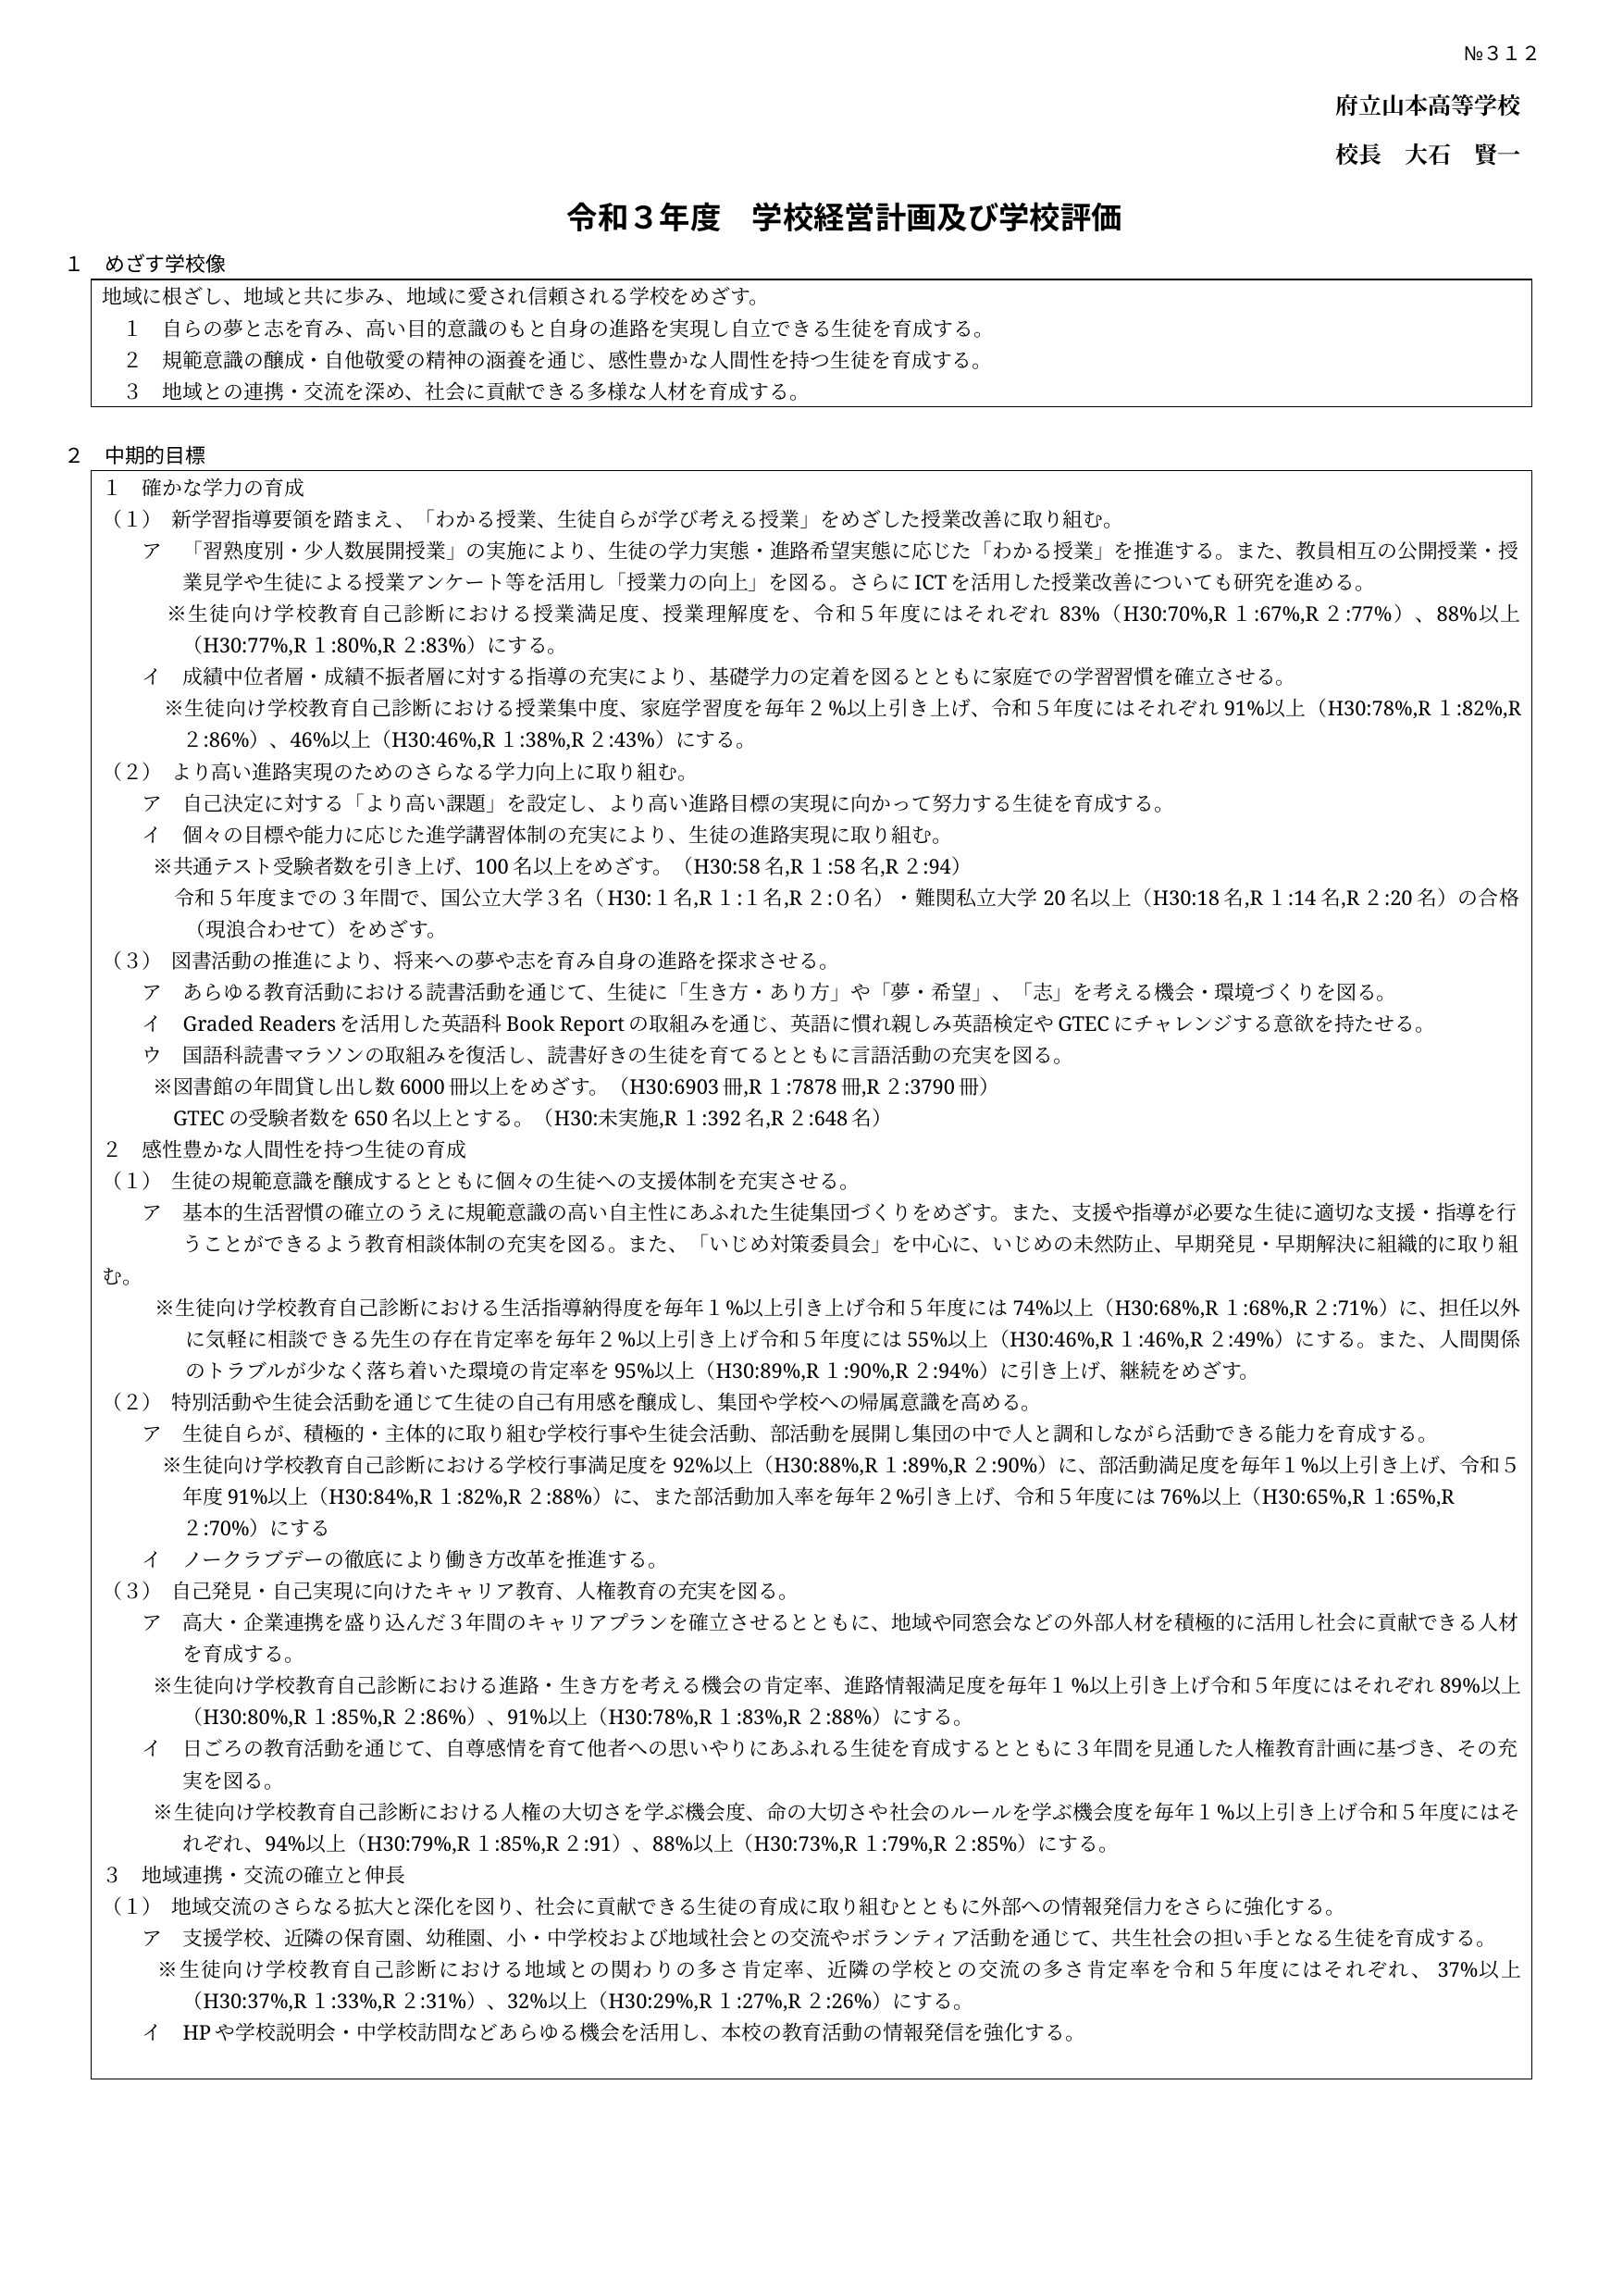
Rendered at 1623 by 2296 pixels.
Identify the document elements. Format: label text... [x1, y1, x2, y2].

text ２ 中期的目標 [64, 439, 1541, 470]
text １ めざす学校像 [64, 247, 1541, 279]
text 校長 大石 賢一 [82, 121, 1520, 184]
table_header 地域に根ざし、地域と共に歩み、地域に愛され信頼される学校をめざす。 １ 自らの夢と志を育み、高い目的意識のもと自身の進路を実現し自立できる生徒を育成する。 ２ 規範意識の醸成・自他敬愛の精神の涵養を通じ、感性豊かな人間性を持つ生徒を育成する。 ３ 地域との連携・交流を深め、社会に貢献できる多様な人材を育成する。 [92, 280, 1531, 406]
table_header １ 確かな学力の育成 新学習指導要領を踏まえ、「わかる授業、生徒自らが学び考える授業」をめざした授業改善に取り組む。 ア 「習熟度別・少人数展開授業」の実施により、生徒の学力実態・進路希望実態に応じた「わかる授業」を推進する。また、教員相互の公開授業・授 業見学や生徒による授業アンケート等を活用し「授業力の向上」を図る。さらにICTを活用した授業改善についても研究を進める。 ※生徒向け学校教育自己診断における授業満足度、授業理解度を、令和５年度にはそれぞれ83%（H30:70%,R１:67%,R２:77%）、88%以上（H30:77%,R１:80%,R２:83%）にする。 イ 成績中位者層・成績不振者層に対する指導の充実により、基礎学力の定着を図るとともに家庭での学習習慣を確立させる。 ※生徒向け学校教育自己診断における授業集中度、家庭学習度を毎年２%以上引き上げ、令和５年度にはそれぞれ91%以上（H30:78%,R１:82%,R２:86%）、46%以上（H30:46%,R１:38%,R２:43%）にする。 より高い進路実現のためのさらなる学力向上に取り組む。 ア 自己決定に対する「より高い課題」を設定し、より高い進路目標の実現に向かって努力する生徒を育成する。 イ 個々の目標や能力に応じた進学講習体制の充実により、生徒の進路実現に取り組む。 ※共通テスト受験者数を引き上げ、100名以上をめざす。（H30:58名,R１:58名,R２:94） 令和５年度までの３年間で、国公立大学３名（H30:１名,R１:１名,R２:０名）・難関私立大学20名以上（H30:18名,R１:14名,R２:20名）の合格（現浪合わせて）をめざす。 図書活動の推進により、将来への夢や志を育み自身の進路を探求させる。 ア あらゆる教育活動における読書活動を通じて、生徒に「生き方・あり方」や「夢・希望」、「志」を考える機会・環境づくりを図る。 イ Graded Readersを活用した英語科Book Reportの取組みを通じ、英語に慣れ親しみ英語検定やGTECにチャレンジする意欲を持たせる。 ウ 国語科読書マラソンの取組みを復活し、読書好きの生徒を育てるとともに言語活動の充実を図る。 ※図書館の年間貸し出し数6000冊以上をめざす。（H30:6903冊,R１:7878冊,R２:3790冊） GTECの受験者数を650名以上とする。（H30:未実施,R１:392名,R２:648名） ２ 感性豊かな人間性を持つ生徒の育成 生徒の規範意識を醸成するとともに個々の生徒への支援体制を充実させる。 ア 基本的生活習慣の確立のうえに規範意識の高い自主性にあふれた生徒集団づくりをめざす。また、支援や指導が必要な生徒に適切な支援・指導を行 うことができるよう教育相談体制の充実を図る。また、「いじめ対策委員会」を中心に、いじめの未然防止、早期発見・早期解決に組織的に取り組む。 ※生徒向け学校教育自己診断における生活指導納得度を毎年１%以上引き上げ令和５年度には74%以上（H30:68%,R１:68%,R２:71%）に、担任以外に気軽に相談できる先生の存在肯定率を毎年２%以上引き上げ令和５年度には55%以上（H30:46%,R１:46%,R２:49%）にする。また、人間関係のトラブルが少なく落ち着いた環境の肯定率を95%以上（H30:89%,R１:90%,R２:94%）に引き上げ、継続をめざす。 特別活動や生徒会活動を通じて生徒の自己有用感を醸成し、集団や学校への帰属意識を高める。 ア 生徒自らが、積極的・主体的に取り組む学校行事や生徒会活動、部活動を展開し集団の中で人と調和しながら活動できる能力を育成する。 ※生徒向け学校教育自己診断における学校行事満足度を92%以上（H30:88%,R１:89%,R２:90%）に、部活動満足度を毎年１%以上引き上げ、令和５年度91%以上（H30:84%,R１:82%,R２:88%）に、また部活動加入率を毎年２%引き上げ、令和５年度には76%以上（H30:65%,R１:65%,R２:70%）にする イ ノークラブデーの徹底により働き方改革を推進する。 自己発見・自己実現に向けたキャリア教育、人権教育の充実を図る。 ア 高大・企業連携を盛り込んだ３年間のキャリアプランを確立させるとともに、地域や同窓会などの外部人材を積極的に活用し社会に貢献できる人材 を育成する。 ※生徒向け学校教育自己診断における進路・生き方を考える機会の肯定率、進路情報満足度を毎年１%以上引き上げ令和５年度にはそれぞれ89%以上（H30:80%,R１:85%,R２:86%）、91%以上（H30:78%,R１:83%,R２:88%）にする。 イ 日ごろの教育活動を通じて、自尊感情を育て他者への思いやりにあふれる生徒を育成するとともに３年間を見通した人権教育計画に基づき、その充 実を図る。 ※生徒向け学校教育自己診断における人権の大切さを学ぶ機会度、命の大切さや社会のルールを学ぶ機会度を毎年１%以上引き上げ令和５年度にはそれぞれ、94%以上（H30:79%,R１:85%,R２:91）、88%以上（H30:73%,R１:79%,R２:85%）にする。 ３ 地域連携・交流の確立と伸長 地域交流のさらなる拡大と深化を図り、社会に貢献できる生徒の育成に取り組むとともに外部への情報発信力をさらに強化する。 ア 支援学校、近隣の保育園、幼稚園、小・中学校および地域社会との交流やボランティア活動を通じて、共生社会の担い手となる生徒を育成する。 ※生徒向け学校教育自己診断における地域との関わりの多さ肯定率、近隣の学校との交流の多さ肯定率を令和５年度にはそれぞれ、37%以上（H30:37%,R１:33%,R２:31%）、32%以上（H30:29%,R１:27%,R２:26%）にする。 イ HPや学校説明会・中学校訪問などあらゆる機会を活用し、本校の教育活動の情報発信を強化する。 [92, 471, 1531, 2079]
text 令和３年度 学校経営計画及び学校評価 [82, 184, 1607, 247]
